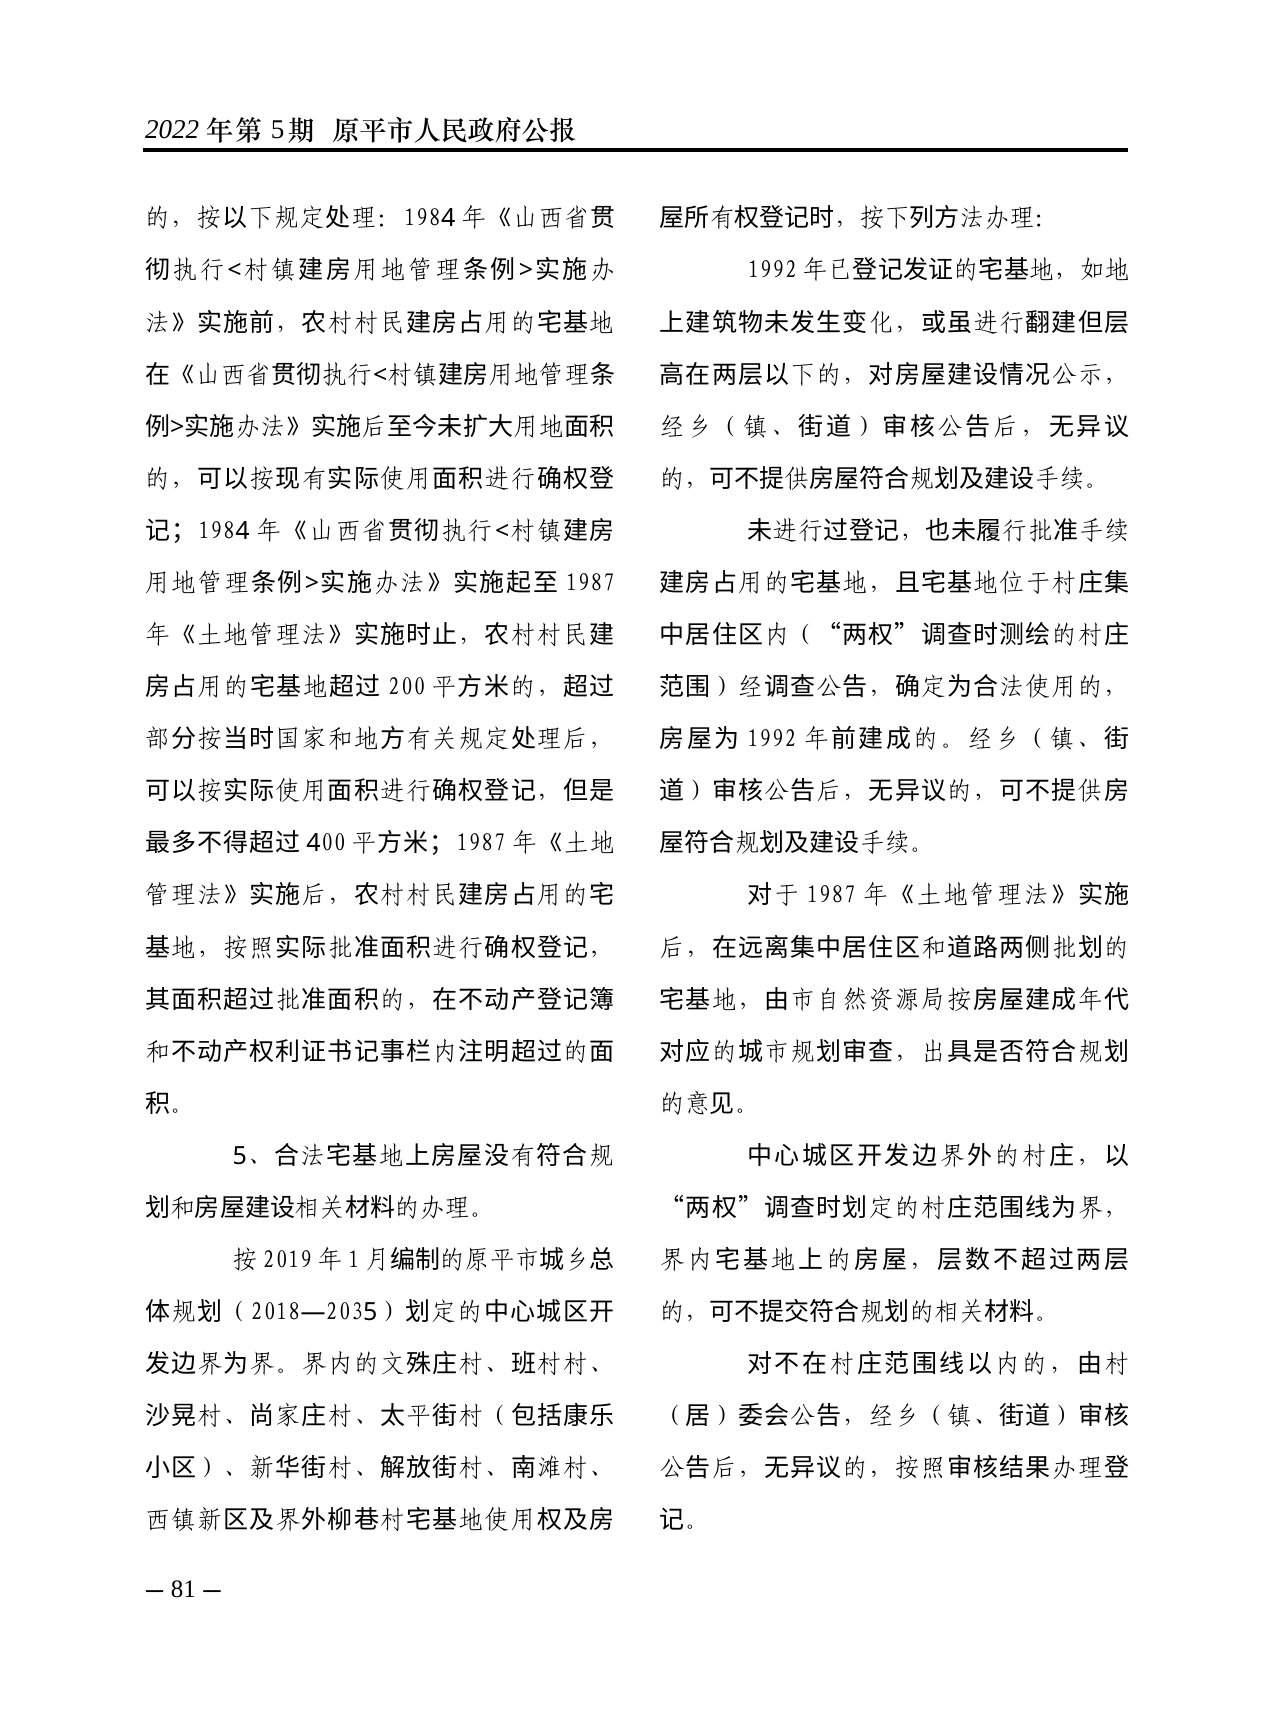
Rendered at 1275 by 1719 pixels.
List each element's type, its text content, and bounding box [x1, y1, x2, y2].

text 未进行过登记，也未履行批准手续建房占用的宅基地，且宅基地位于村庄集中居住区内（“两权”调查时测绘的村庄范围）经调查公告，确定为合法使用的，房屋为1992年前建成的。经乡（镇、街道）审核公告后，无异议的，可不提供房屋符合规划及建设手续。 [659, 498, 1130, 862]
text 1992年已登记发证的宅基地，如地上建筑物未发生变化，或虽进行翻建但层高在两层以下的，对房屋建设情况公示，经乡（镇、街道）审核公告后，无异议的，可不提供房屋符合规划及建设手续。 [659, 237, 1130, 498]
text 对于1987年《土地管理法》实施后，在远离集中居住区和道路两侧批划的宅基地，由市自然资源局按房屋建成年代对应的城市规划审查，出具是否符合规划的意见。 [659, 862, 1130, 1123]
text 中心城区开发边界外的村庄，以“两权”调查时划定的村庄范围线为界，界内宅基地上的房屋，层数不超过两层的，可不提交符合规划的相关材料。 [659, 1123, 1130, 1331]
text 对不在村庄范围线以内的，由村（居）委会公告，经乡（镇、街道）审核公告后，无异议的，按照审核结果办理登记。 [659, 1331, 1130, 1539]
text 按2019年1月编制的原平市城乡总体规划（2018—2035）划定的中心城区开发边界为界。界内的文殊庄村、班村村、沙晃村、尚家庄村、太平街村（包括康乐小区）、新华街村、解放街村、南滩村、西镇新区及界外柳巷村宅基地使用权及房屋所有权登记时，按下列方法办理： [659, 185, 1130, 237]
text 按2019年1月编制的原平市城乡总体规划（2018—2035）划定的中心城区开发边界为界。界内的文殊庄村、班村村、沙晃村、尚家庄村、太平街村（包括康乐小区）、新华街村、解放街村、南滩村、西镇新区及界外柳巷村宅基地使用权及房屋所有权登记时，按下列方法办理： [145, 1227, 615, 1539]
text 5、合法宅基地上房屋没有符合规划和房屋建设相关材料的办理。 [145, 1123, 615, 1227]
